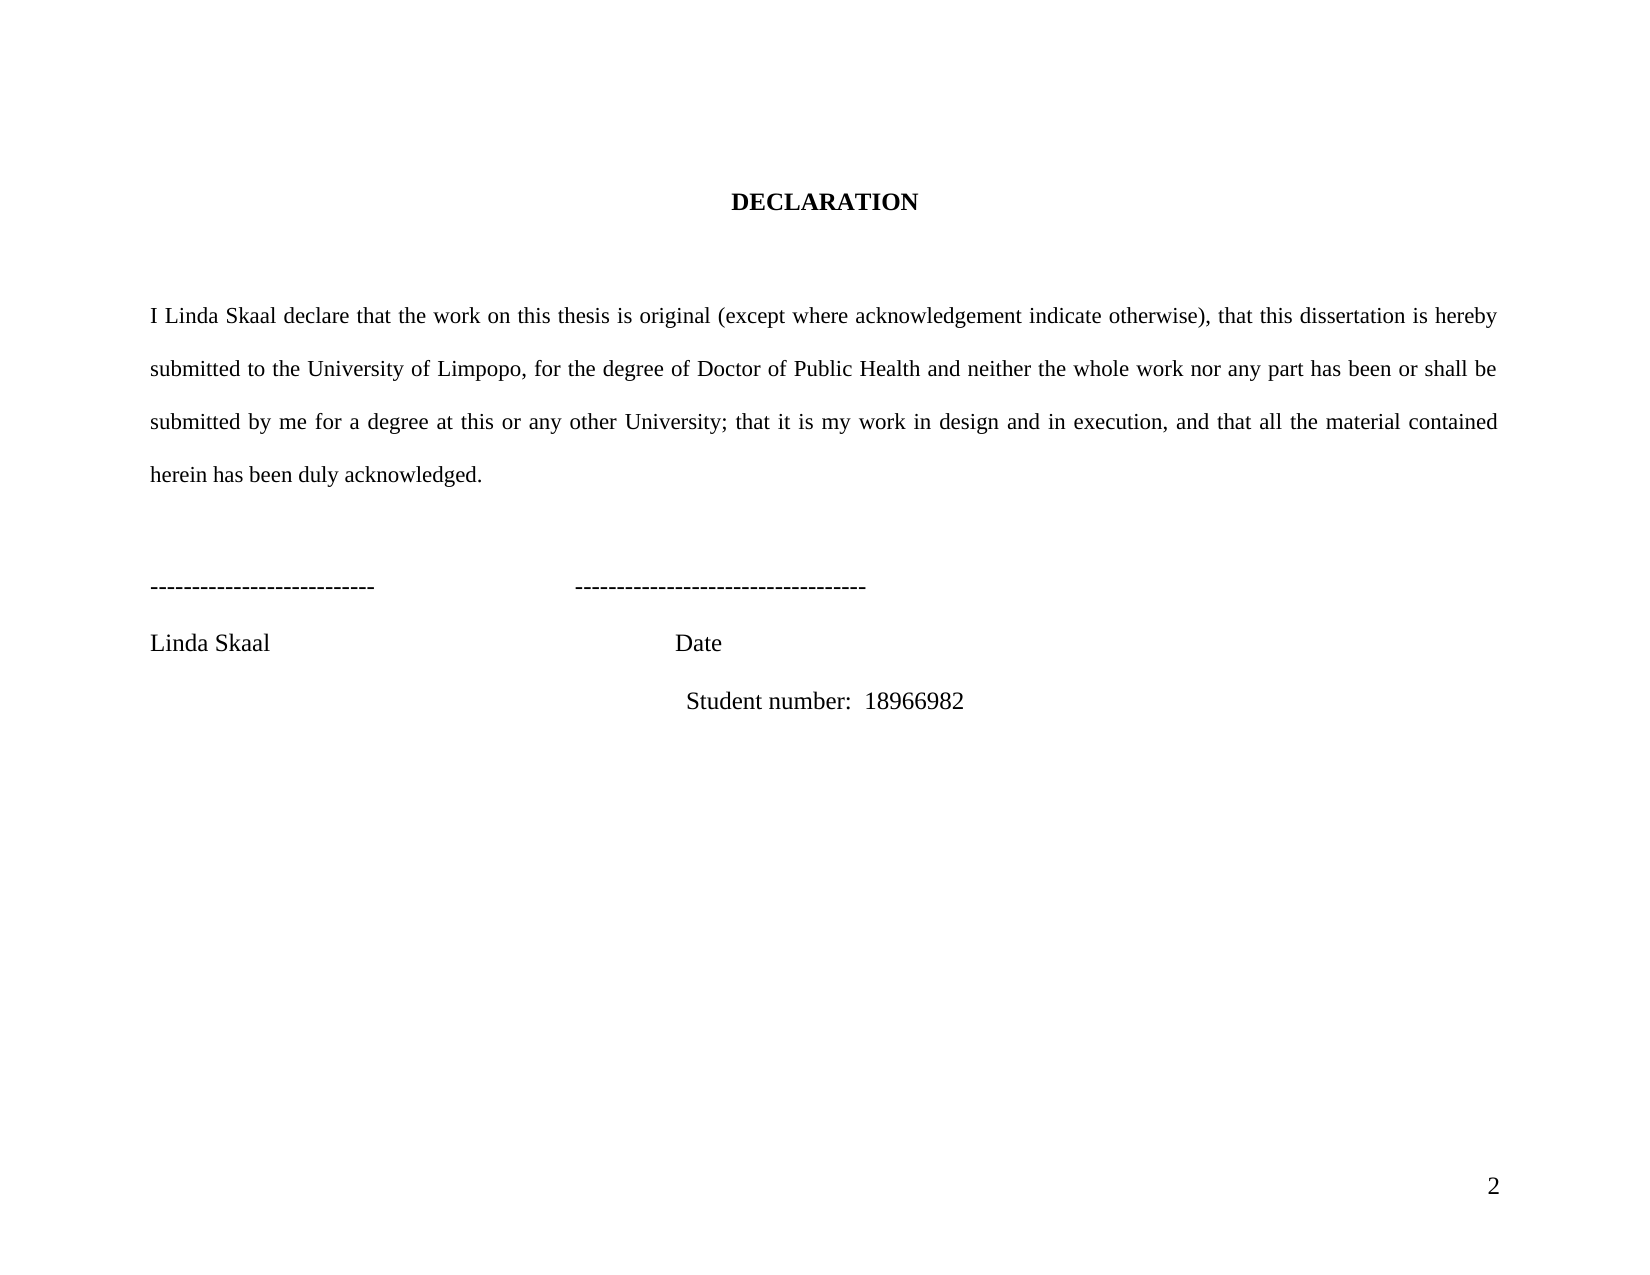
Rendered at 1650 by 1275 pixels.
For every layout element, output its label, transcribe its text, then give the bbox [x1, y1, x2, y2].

text Linda Skaal Date [150, 628, 1500, 657]
subtitle I Linda Skaal declare that the work on this thesis is original (except where acknowledgement indicate otherwise), that this dissertation is hereby submitted to the University of Limpopo, for the degree of Doctor of Public Health and neither the whole work nor any part has been or shall be submitted by me for a degree at this or any other University; that it is my work in design and in execution, and that all the material contained herein has been duly acknowledged. [150, 302, 1500, 487]
text --------------------------- ----------------------------------- [150, 571, 1500, 599]
text DECLARATION [150, 187, 1500, 216]
text Student number: 18966982ACKNOWLEDGEMENTS [150, 686, 1500, 714]
